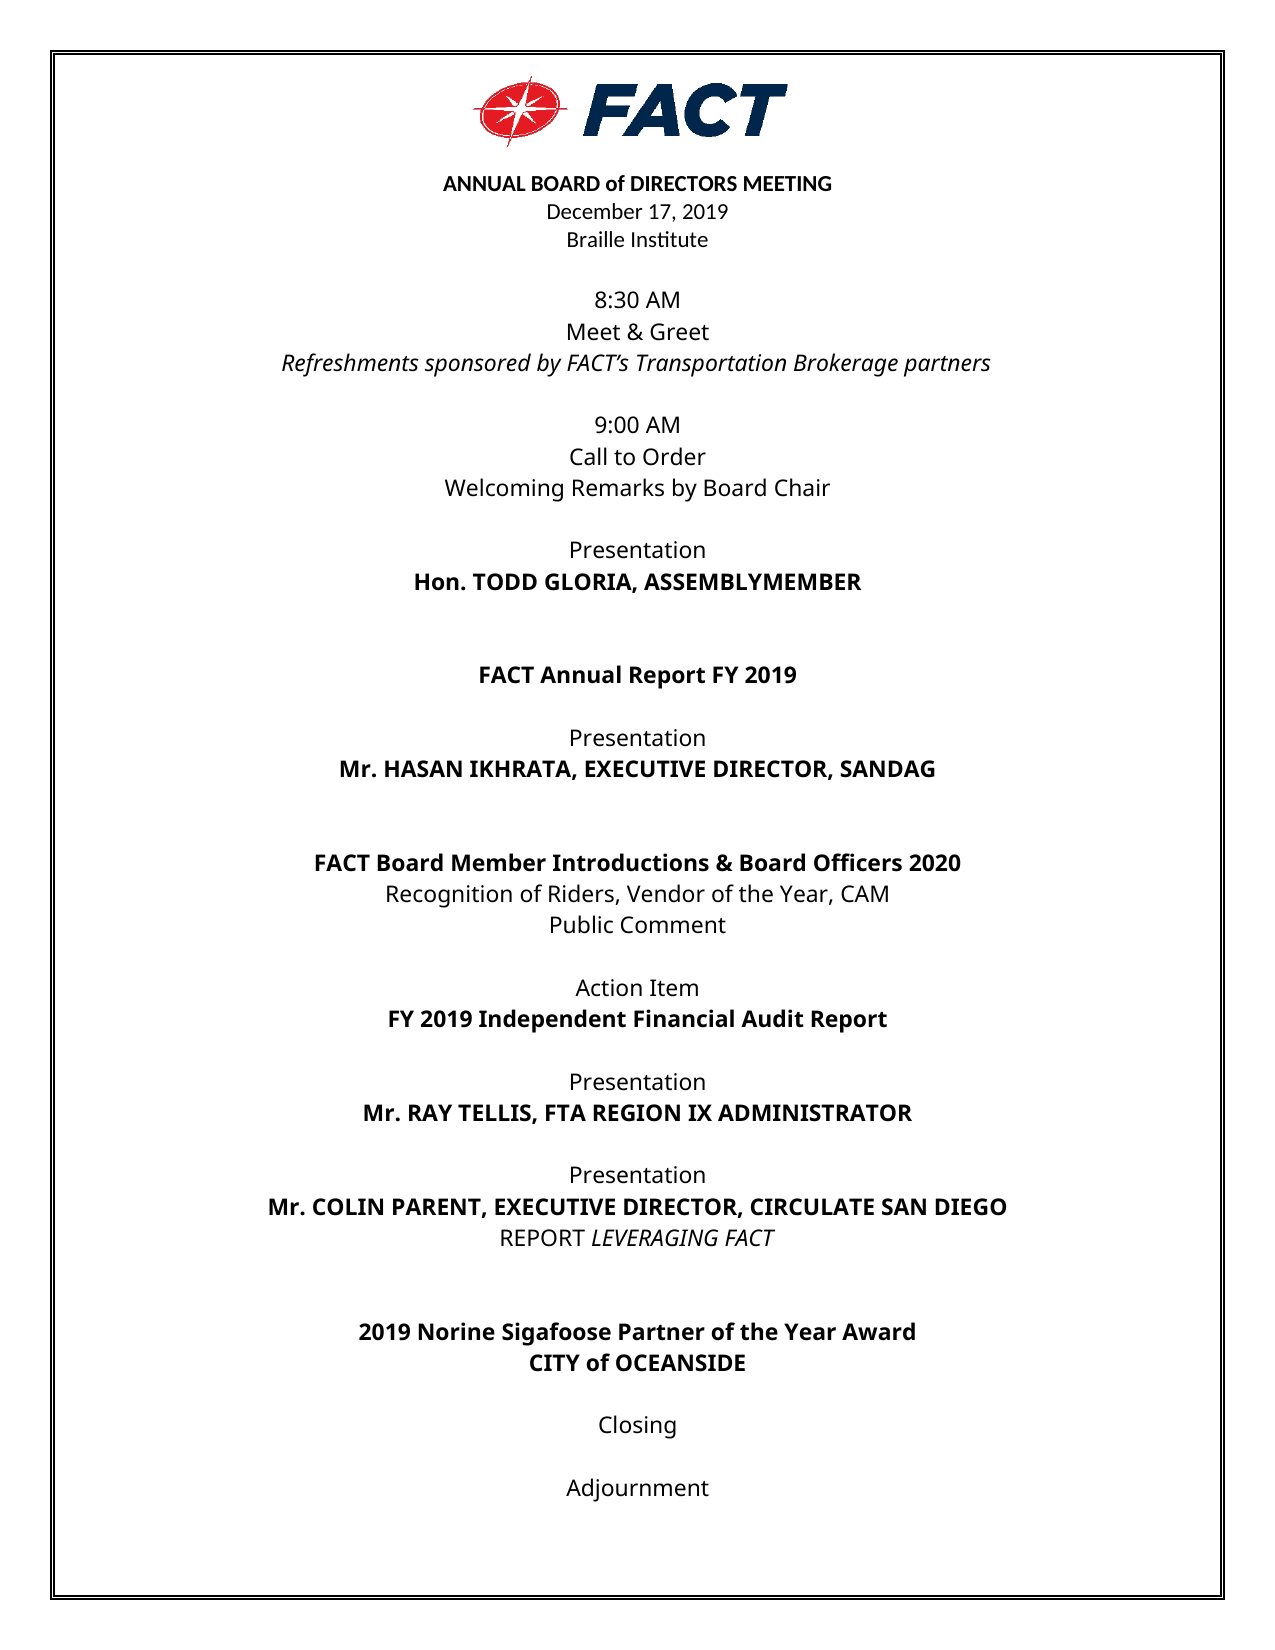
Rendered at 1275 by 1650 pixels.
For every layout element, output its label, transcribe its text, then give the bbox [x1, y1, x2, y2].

text Braille Institute [75, 225, 1200, 253]
text Refreshments sponsored by FACT’s Transportation Brokerage partners [75, 347, 1200, 378]
text 2019 Norine Sigafoose Partner of the Year Award [75, 1316, 1200, 1347]
text REPORT LEVERAGING FACT [75, 1222, 1200, 1253]
text Recognition of Riders, Vendor of the Year, CAM [75, 878, 1200, 909]
text Mr. HASAN IKHRATA, EXECUTIVE DIRECTOR, SANDAG [75, 753, 1200, 784]
text Action Item [75, 972, 1200, 1003]
text Presentation [75, 722, 1200, 753]
picture [468, 74, 788, 148]
text 9:00 AM [75, 409, 1200, 441]
text FACT Annual Report FY 2019 [75, 659, 1200, 691]
text ANNUAL BOARD of DIRECTORS MEETING [75, 169, 1200, 197]
text Call to Order [75, 441, 1200, 472]
text Mr. COLIN PARENT, EXECUTIVE DIRECTOR, CIRCULATE SAN DIEGO [75, 1191, 1200, 1222]
text Welcoming Remarks by Board Chair [75, 472, 1200, 503]
text December 17, 2019 [75, 197, 1200, 225]
text Mr. RAY TELLIS, FTA REGION IX ADMINISTRATOR [75, 1097, 1200, 1128]
text FY 2019 Independent Financial Audit Report [75, 1003, 1200, 1034]
text Presentation [75, 1159, 1200, 1191]
text CITY of OCEANSIDE [75, 1347, 1200, 1378]
text Adjournment [75, 1472, 1200, 1503]
text Public Comment [75, 909, 1200, 941]
text Closing [75, 1409, 1200, 1441]
text Presentation [75, 534, 1200, 566]
text Meet & Greet [75, 316, 1200, 347]
text Hon. TODD GLORIA, ASSEMBLYMEMBER [75, 566, 1200, 597]
text Presentation [75, 1066, 1200, 1097]
text 8:30 AM [75, 284, 1200, 316]
text FACT Board Member Introductions & Board Officers 2020 [75, 847, 1200, 878]
